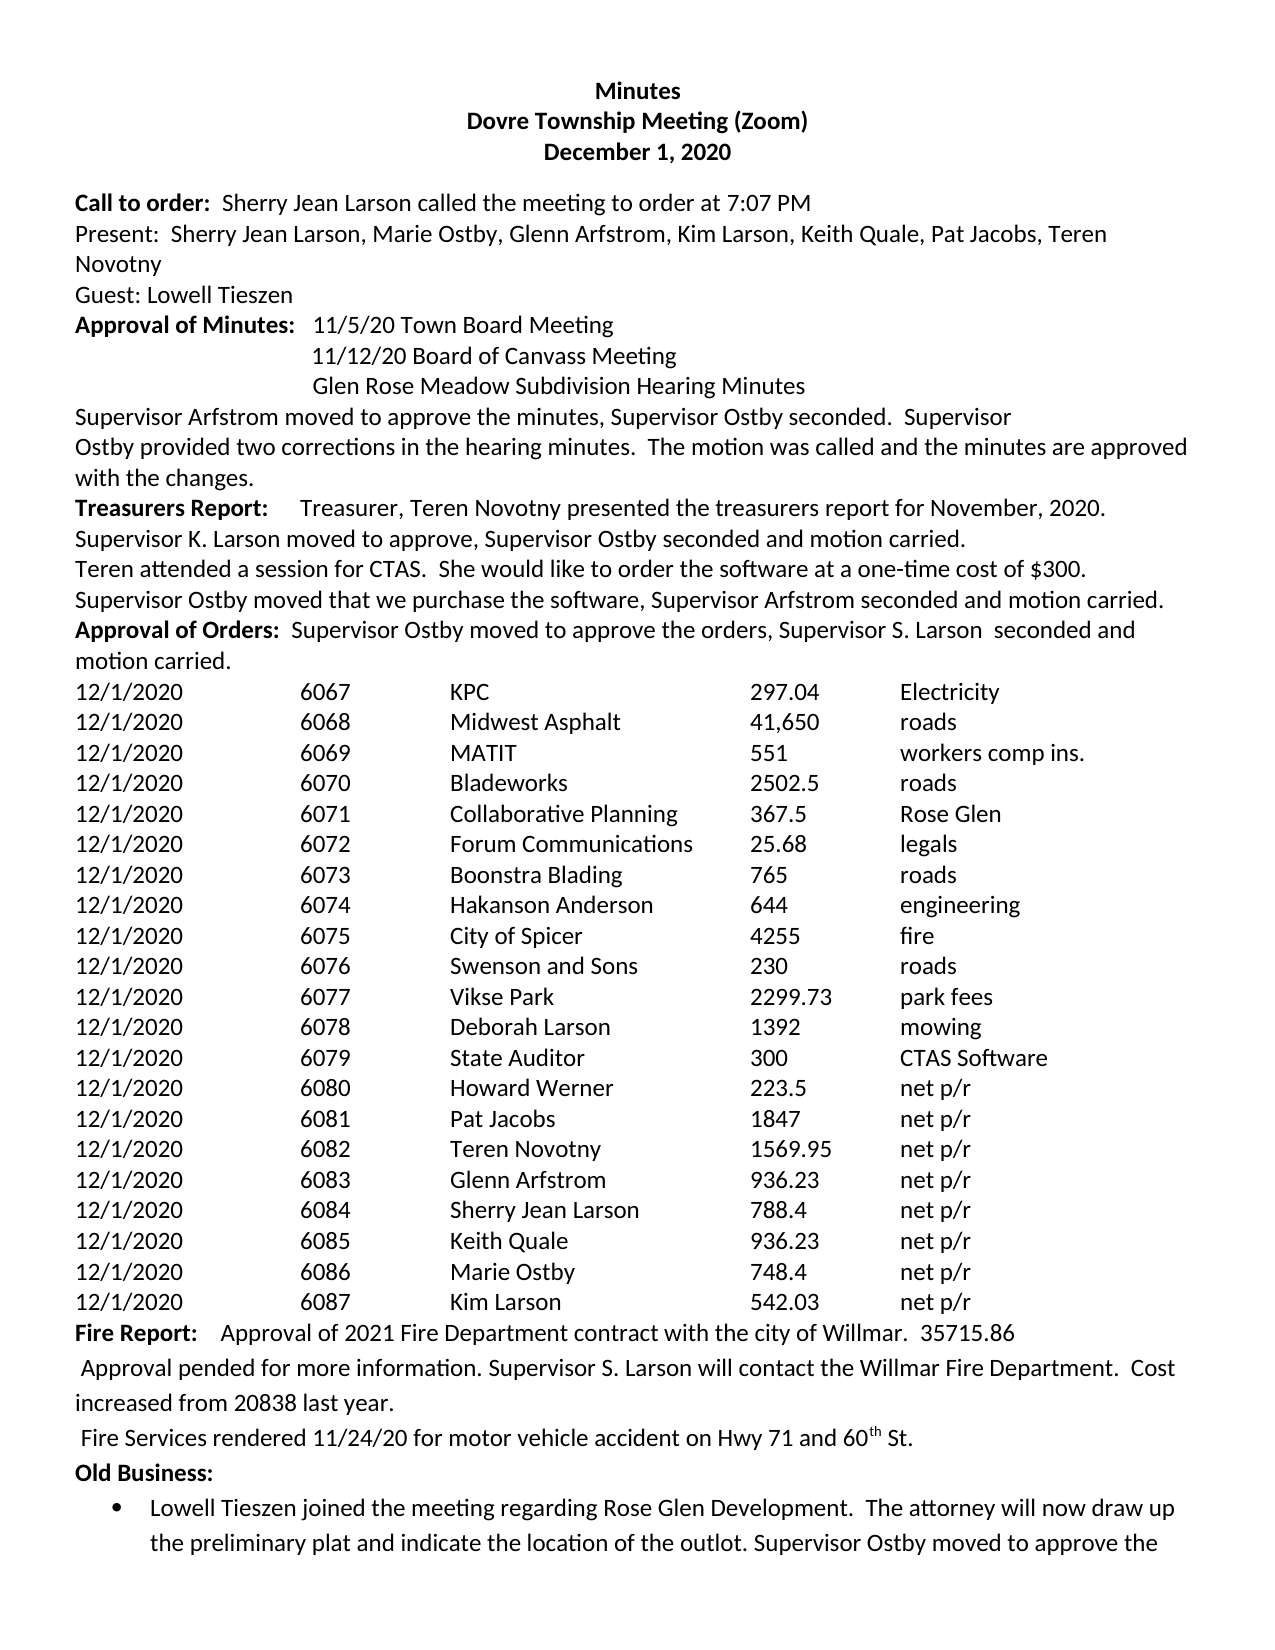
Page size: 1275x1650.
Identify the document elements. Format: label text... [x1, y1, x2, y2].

text 12/1/2020 6067 KPC 297.04 Electricity [75, 676, 1200, 706]
text 11/12/20 Board of Canvass Meeting [75, 340, 1200, 371]
text 12/1/2020 6086 Marie Ostby 748.4 net p/r [75, 1256, 1200, 1286]
text 12/1/2020 6073 Boonstra Blading 765 roads [75, 859, 1200, 889]
text 12/1/2020 6075 City of Spicer 4255 fire [75, 920, 1200, 950]
text Call to order: Sherry Jean Larson called the meeting to order at 7:07 PM [75, 187, 1200, 218]
text 12/1/2020 6070 Bladeworks 2502.5 roads [75, 767, 1200, 798]
text Guest: Lowell Tieszen [75, 279, 1200, 309]
text Dovre Township Meeting (Zoom) [75, 106, 1200, 136]
text Fire Report: Approval of 2021 Fire Department contract with the city of Willmar. 35715.86 [75, 1317, 1200, 1347]
text 12/1/2020 6080 Howard Werner 223.5 net p/r [75, 1072, 1200, 1103]
text Approval of Orders: Supervisor Ostby moved to approve the orders, Supervisor S. Larson seconded and motion carried. [75, 615, 1200, 676]
text Minutes [75, 75, 1200, 106]
text Supervisor Arfstrom moved to approve the minutes, Supervisor Ostby seconded. Supervisor Ostby provided two corrections in the hearing minutes. The motion was called and the minutes are approved with the changes. [75, 401, 1200, 493]
text Approval of Minutes: 11/5/20 Town Board Meeting [75, 309, 1200, 340]
text Old Business: [75, 1457, 1200, 1487]
text Teren attended a session for CTAS. She would like to order the software at a one-time cost of $300. Supervisor Ostby moved that we purchase the software, Supervisor Arfstrom seconded and motion carried. [75, 554, 1200, 615]
text 12/1/2020 6081 Pat Jacobs 1847 net p/r [75, 1103, 1200, 1133]
text 12/1/2020 6078 Deborah Larson 1392 mowing [75, 1011, 1200, 1042]
text 12/1/2020 6085 Keith Quale 936.23 net p/r [75, 1225, 1200, 1256]
text 12/1/2020 6084 Sherry Jean Larson 788.4 net p/r [75, 1194, 1200, 1225]
text 12/1/2020 6083 Glenn Arfstrom 936.23 net p/r [75, 1164, 1200, 1194]
text 12/1/2020 6071 Collaborative Planning 367.5 Rose Glen [75, 798, 1200, 828]
text 12/1/2020 6087 Kim Larson 542.03 net p/r [75, 1286, 1200, 1317]
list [112, 1492, 1200, 1557]
text 12/1/2020 6079 State Auditor 300 CTAS Software [75, 1042, 1200, 1072]
text 12/1/2020 6082 Teren Novotny 1569.95 net p/r [75, 1133, 1200, 1164]
text Fire Services rendered 11/24/20 for motor vehicle accident on Hwy 71 and 60th St. [75, 1422, 1200, 1452]
text Approval pended for more information. Supervisor S. Larson will contact the Willmar Fire Department. Cost increased from 20838 last year. [75, 1352, 1200, 1417]
text Present: Sherry Jean Larson, Marie Ostby, Glenn Arfstrom, Kim Larson, Keith Quale, Pat Jacobs, Teren Novotny [75, 218, 1200, 279]
text 12/1/2020 6077 Vikse Park 2299.73 park fees [75, 981, 1200, 1011]
text December 1, 2020 [75, 136, 1200, 167]
text 12/1/2020 6072 Forum Communications 25.68 legals [75, 828, 1200, 859]
text 12/1/2020 6076 Swenson and Sons 230 roads [75, 950, 1200, 981]
text 12/1/2020 6069 MATIT 551 workers comp ins. [75, 737, 1200, 767]
text 12/1/2020 6074 Hakanson Anderson 644 engineering [75, 889, 1200, 920]
text 12/1/2020 6068 Midwest Asphalt 41,650 roads [75, 706, 1200, 737]
text Treasurers Report: Treasurer, Teren Novotny presented the treasurers report for November, 2020. Supervisor K. Larson moved to approve, Supervisor Ostby seconded and motion carried. [75, 493, 1200, 554]
text Glen Rose Meadow Subdivision Hearing Minutes [75, 371, 1200, 401]
